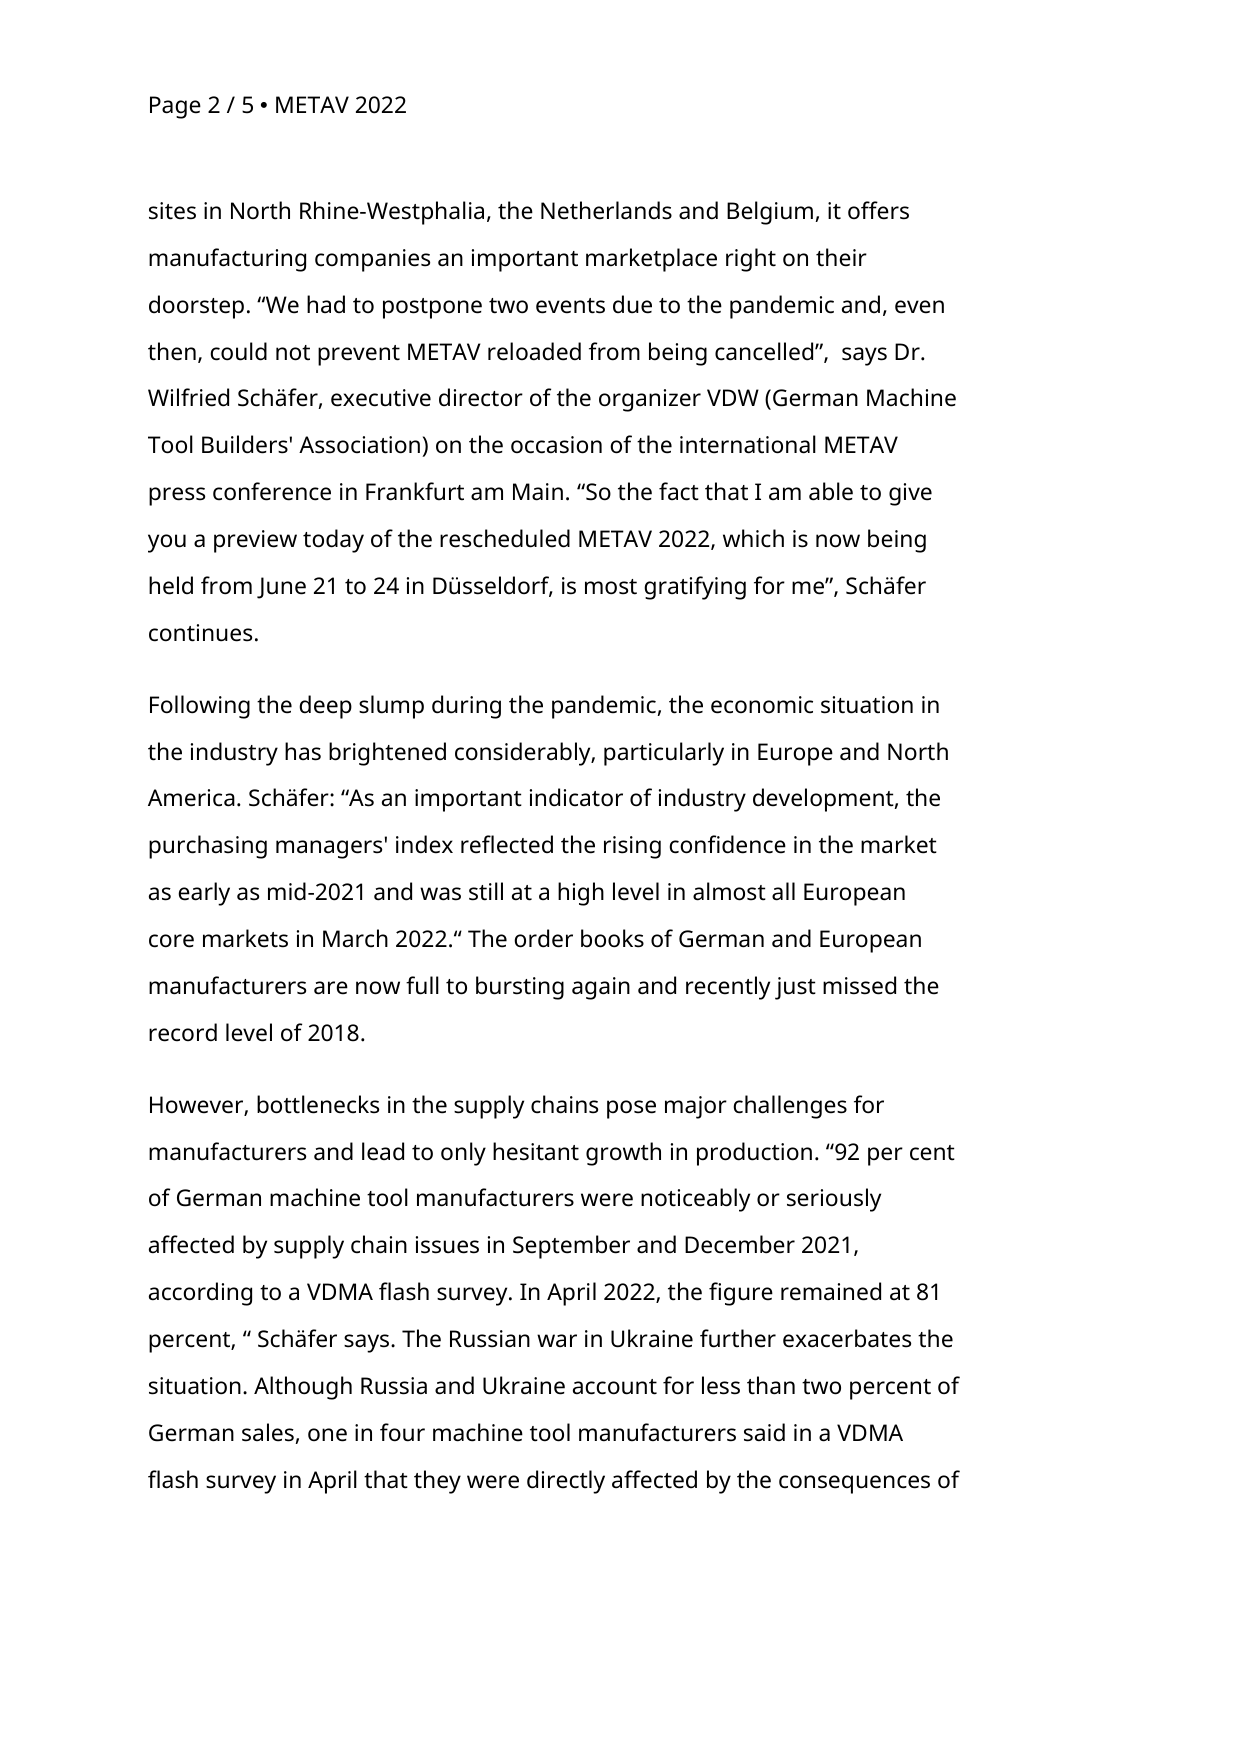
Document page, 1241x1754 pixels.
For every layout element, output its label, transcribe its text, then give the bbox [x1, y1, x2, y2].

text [148, 1089, 960, 1495]
text Following the deep slump during the pandemic, the economic situation in the industry has brightened considerably, particularly in Europe and North America. Schäfer: “As an important indicator of industry development, the purchasing managers' index reflected the rising confidence in the market as early as mid-2021 and was still at a high level in almost all European core markets in March 2022.“ The order books of German and European manufacturers are now full to bursting again and recently just missed the record level of 2018. [148, 689, 960, 1048]
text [148, 195, 960, 648]
